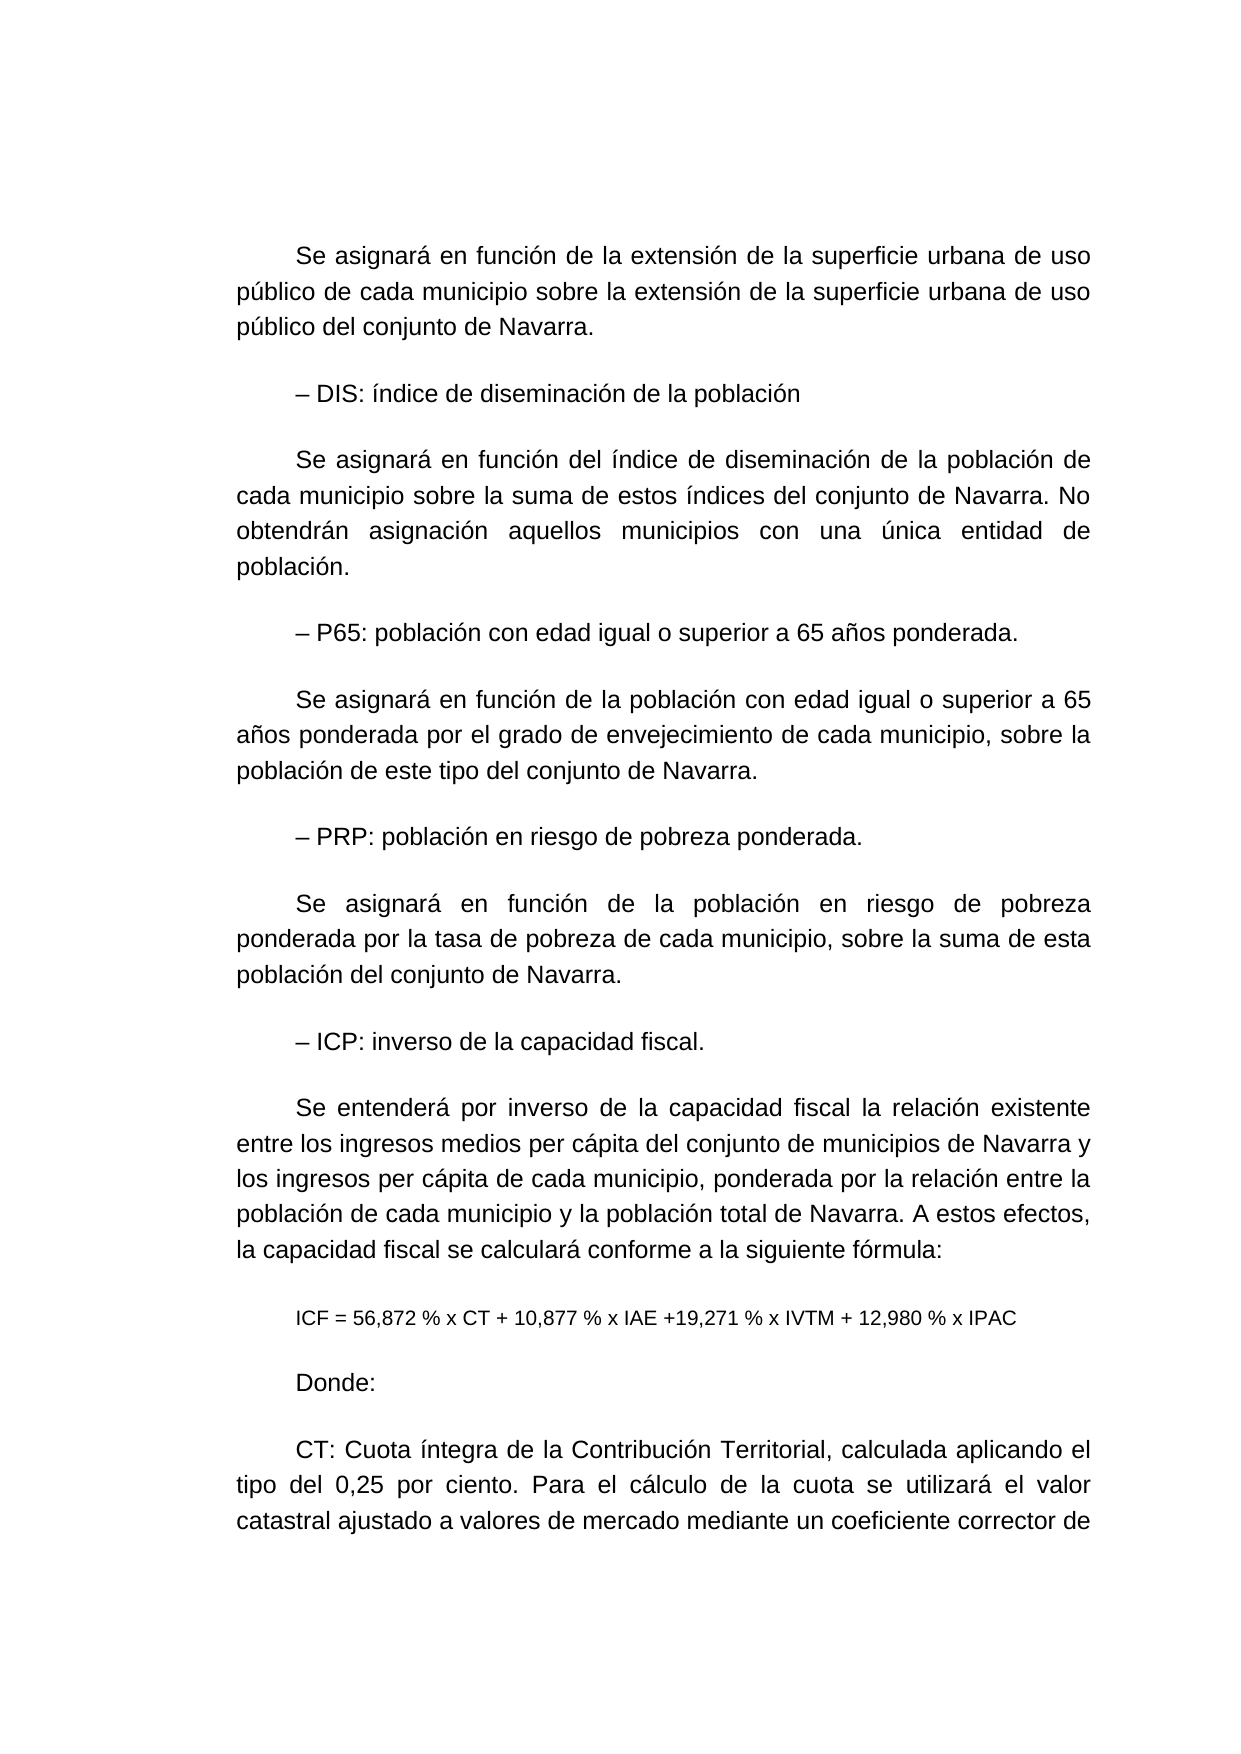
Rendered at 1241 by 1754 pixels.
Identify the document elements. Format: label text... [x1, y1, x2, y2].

text – P65: población con edad igual o superior a 65 años ponderada. [236, 613, 1092, 649]
text – ICP: inverso de la capacidad fiscal. [236, 1022, 1092, 1057]
text – DIS: índice de diseminación de la población [236, 374, 1092, 409]
text Se entenderá por inverso de la capacidad fiscal la relación existente entre los ingresos medios per cápita del conjunto de municipios de Navarra y los ingresos per cápita de cada municipio, ponderada por la relación entre la población de cada municipio y la población total de Navarra. A estos efectos, la capacidad fiscal se calculará conforme a la siguiente fórmula: [236, 1088, 1092, 1265]
text Se asignará en función de la población con edad igual o superior a 65 años ponderada por el grado de envejecimiento de cada municipio, sobre la población de este tipo del conjunto de Navarra. [236, 680, 1092, 786]
text Se asignará en función de la población en riesgo de pobreza ponderada por la tasa de pobreza de cada municipio, sobre la suma de esta población del conjunto de Navarra. [236, 884, 1092, 990]
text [236, 1430, 1092, 1536]
text Donde: [236, 1363, 1092, 1399]
text ICF = 56,872 % x CT + 10,877 % x IAE +19,271 % x IVTM + 12,980 % x IPAC [236, 1297, 1092, 1332]
text Se asignará en función del índice de diseminación de la población de cada municipio sobre la suma de estos índices del conjunto de Navarra. No obtendrán asignación aquellos municipios con una única entidad de población. [236, 440, 1092, 582]
text Se asignará en función de la extensión de la superficie urbana de uso público de cada municipio sobre la extensión de la superficie urbana de uso público del conjunto de Navarra. [236, 236, 1092, 342]
text – PRP: población en riesgo de pobreza ponderada. [236, 817, 1092, 853]
